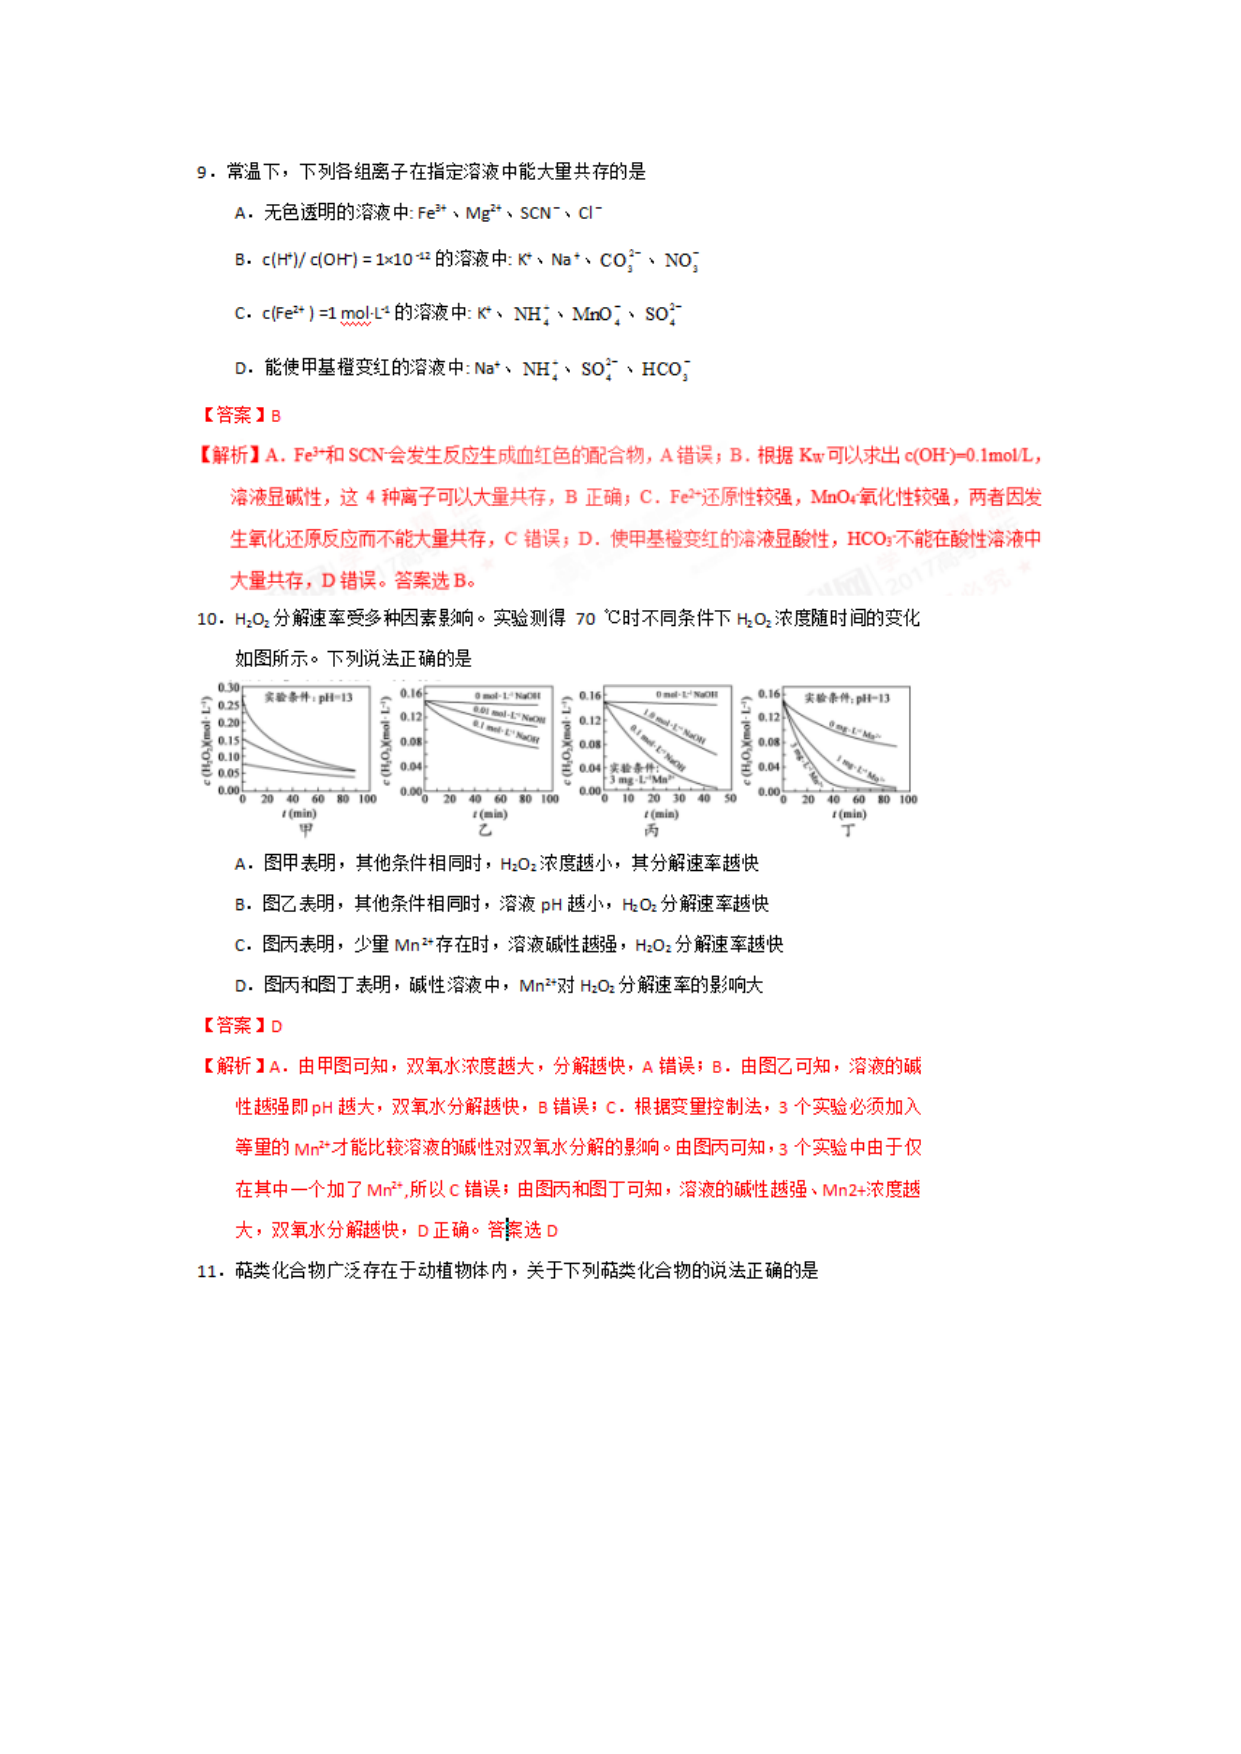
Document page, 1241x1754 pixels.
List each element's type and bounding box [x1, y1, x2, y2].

picture [187, 162, 1053, 1289]
